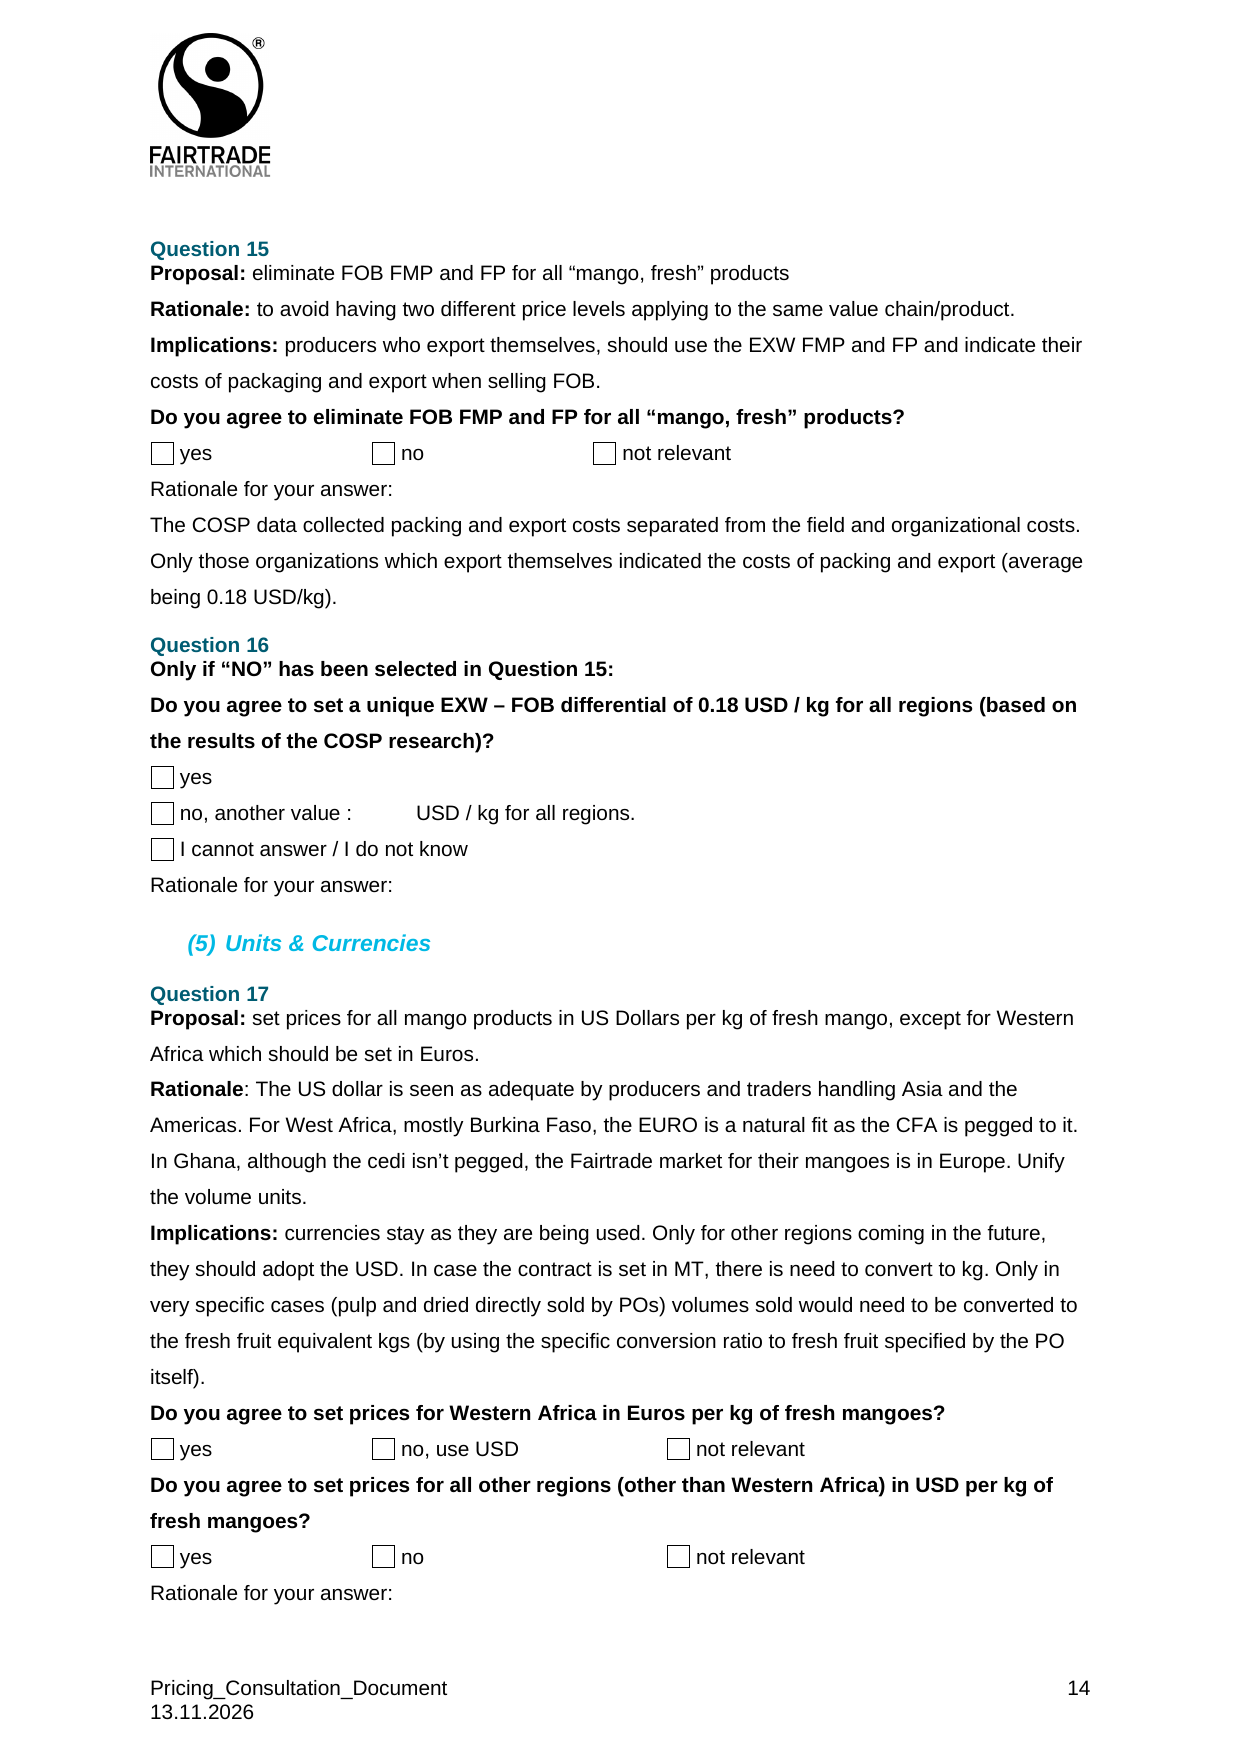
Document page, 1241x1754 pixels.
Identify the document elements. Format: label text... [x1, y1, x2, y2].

text Question 16 [150, 633, 1090, 657]
text Rationale for your answer: [150, 477, 1090, 501]
text Proposal: eliminate FOB FMP and FP for all “mango, fresh” products [150, 261, 1090, 285]
text Rationale: The US dollar is seen as adequate by producers and traders handling Asia and the Americas. For West Africa, mostly Burkina Faso, the EURO is a natural fit as the CFA is pegged to it. In Ghana, although the cedi isn’t pegged, the Fairtrade market for their mangoes is in Europe. Unify the volume units. [150, 1077, 1090, 1209]
text Rationale for your answer: [150, 1580, 1090, 1604]
text Implications: currencies stay as they are being used. Only for other regions coming in the future, they should adopt the USD. In case the contract is set in MT, there is need to convert to kg. Only in very specific cases (pulp and dried directly sold by POs) volumes sold would need to be converted to the fresh fruit equivalent kgs (by using the specific conversion ratio to fresh fruit specified by the PO itself). [150, 1221, 1090, 1389]
text Question 17 [150, 981, 1090, 1005]
picture [150, 32, 271, 177]
subtitle Units & Currencies [187, 929, 1090, 956]
text The COSP data collected packing and export costs separated from the field and organizational costs. Only those organizations which export themselves indicated the costs of packing and export (average being 0.18 USD/kg). [150, 513, 1090, 609]
text yes no not relevant [150, 1544, 1090, 1568]
text Do you agree to set a unique EXW – FOB differential of 0.18 USD / kg for all regions (based on the results of the COSP research)? [150, 693, 1090, 753]
text Rationale for your answer: [150, 873, 1090, 897]
text yes [150, 765, 1090, 789]
text Do you agree to set prices for Western Africa in Euros per kg of fresh mangoes? [150, 1401, 1090, 1425]
text Do you agree to set prices for all other regions (other than Western Africa) in USD per kg of fresh mangoes? [150, 1473, 1090, 1532]
text Implications: producers who export themselves, should use the EXW FMP and FP and indicate their costs of packaging and export when selling FOB. [150, 333, 1090, 393]
text Question 15 [150, 237, 1090, 261]
text yes no, use USD not relevant [150, 1437, 1090, 1461]
text I cannot answer / I do not know [150, 837, 1090, 861]
text yes no not relevant [150, 441, 1090, 465]
text Rationale: to avoid having two different price levels applying to the same value chain/product. [150, 297, 1090, 321]
text Do you agree to eliminate FOB FMP and FP for all “mango, fresh” products? [150, 405, 1090, 429]
text Only if “NO” has been selected in Question 15: [150, 657, 1090, 681]
text Proposal: set prices for all mango products in US Dollars per kg of fresh mango, except for Western Africa which should be set in Euros. [150, 1005, 1090, 1065]
text no, another value : USD / kg for all regions. [150, 801, 1090, 825]
